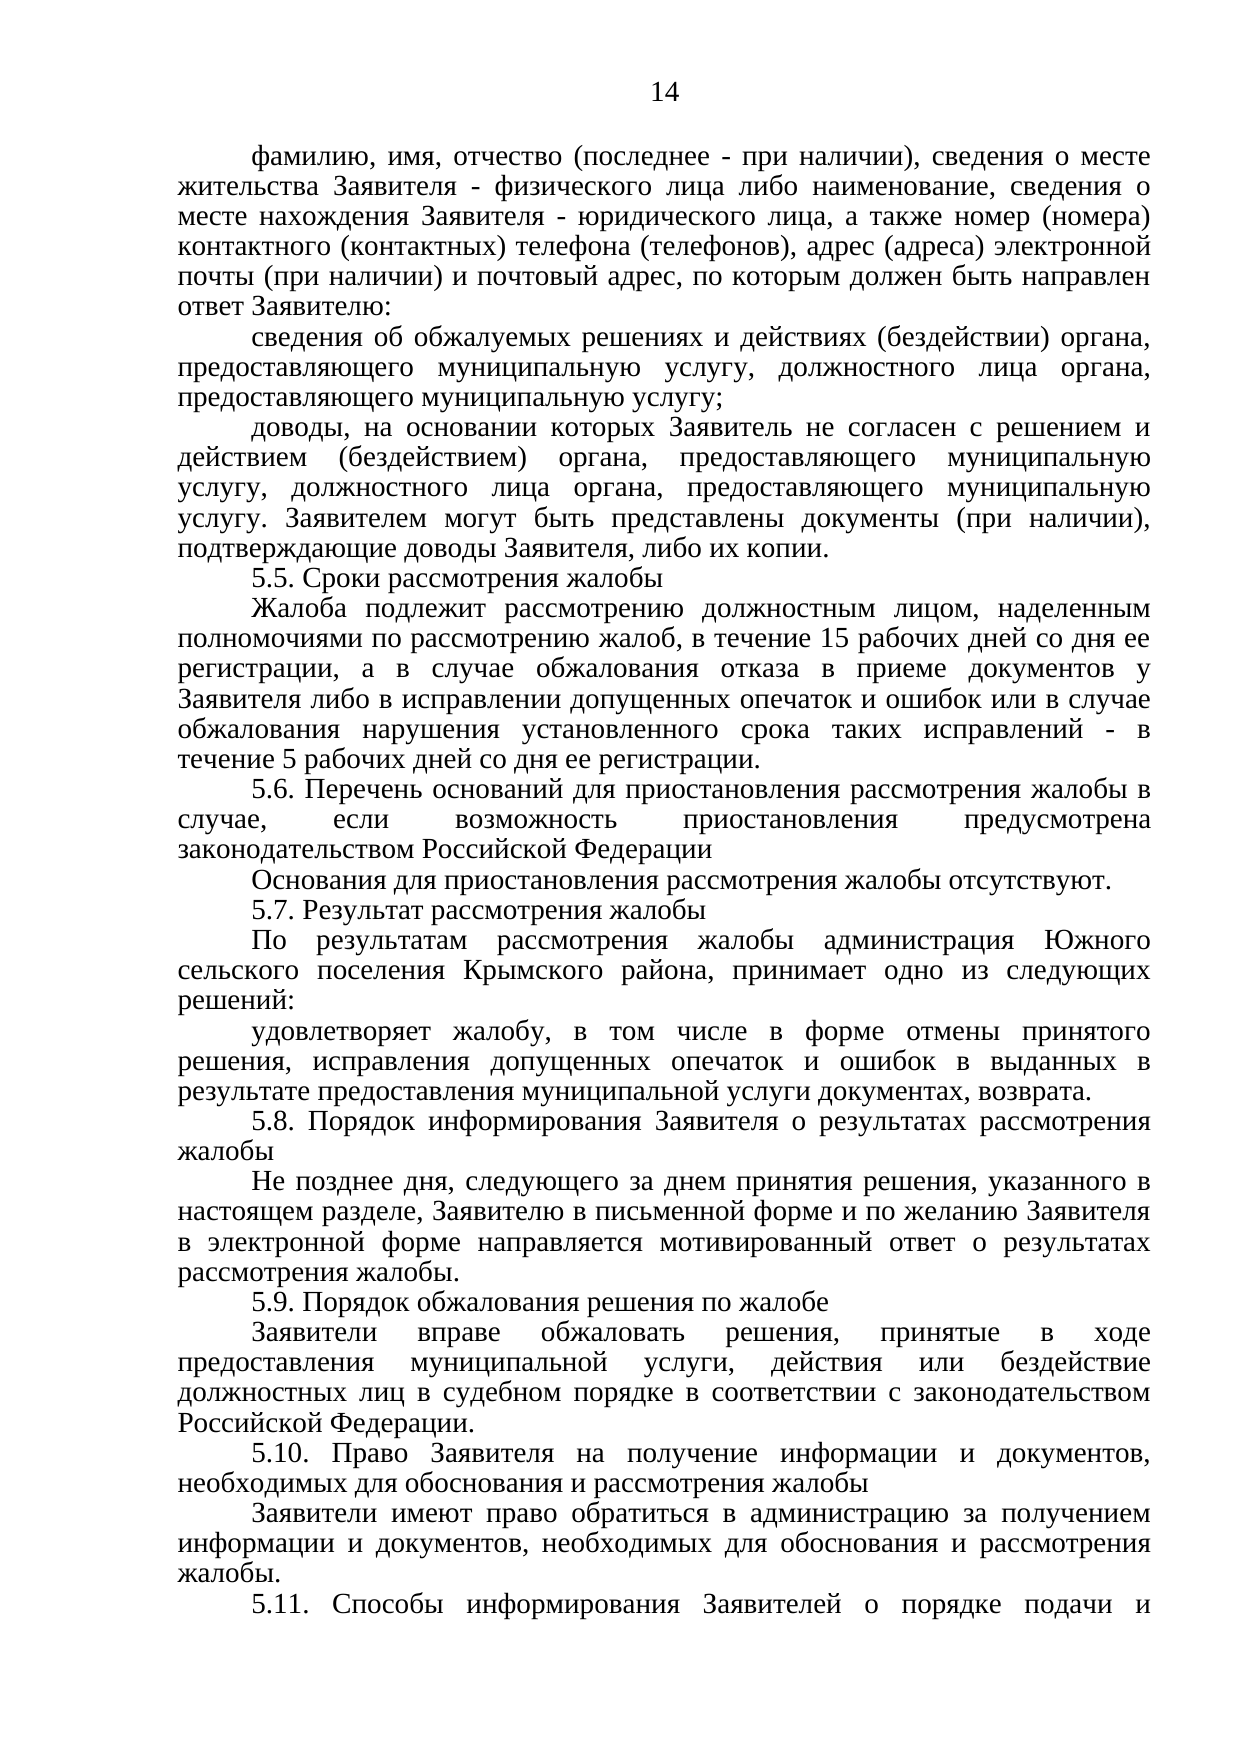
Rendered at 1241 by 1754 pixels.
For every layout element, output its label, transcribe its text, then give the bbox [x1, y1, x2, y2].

text 5.9. Порядок обжалования решения по жалобе [177, 1287, 1152, 1318]
text Основания для приостановления рассмотрения жалобы отсутствуют. [177, 865, 1152, 895]
text 5.10. Право Заявителя на получение информации и документов, необходимых для обоснования и рассмотрения жалобы [177, 1438, 1152, 1499]
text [177, 1589, 1152, 1619]
text фамилию, имя, отчество (последнее - при наличии), сведения о месте жительства Заявителя - физического лица либо наименование, сведения о месте нахождения Заявителя - юридического лица, а также номер (номера) контактного (контактных) телефона (телефонов), адрес (адреса) электронной почты (при наличии) и почтовый адрес, по которым должен быть направлен ответ Заявителю: [177, 141, 1152, 322]
text Не позднее дня, следующего за днем принятия решения, указанного в настоящем разделе, Заявителю в письменной форме и по желанию Заявителя в электронной форме направляется мотивированный ответ о результатах рассмотрения жалобы. [177, 1167, 1152, 1287]
text удовлетворяет жалобу, в том числе в форме отмены принятого решения, исправления допущенных опечаток и ошибок в выданных в результате предоставления муниципальной услуги документах, возврата. [177, 1016, 1152, 1106]
text 5.8. Порядок информирования Заявителя о результатах рассмотрения жалобы [177, 1106, 1152, 1167]
text 5.5. Сроки рассмотрения жалобы [177, 563, 1152, 593]
text Заявители вправе обжаловать решения, принятые в ходе предоставления муниципальной услуги, действия или бездействие должностных лиц в судебном порядке в соответствии с законодательством Российской Федерации. [177, 1318, 1152, 1438]
text 5.6. Перечень оснований для приостановления рассмотрения жалобы в случае, если возможность приостановления предусмотрена законодательством Российской Федерации [177, 775, 1152, 865]
text 5.7. Результат рассмотрения жалобы [177, 895, 1152, 925]
text Заявители имеют право обратиться в администрацию за получением информации и документов, необходимых для обоснования и рассмотрения жалобы. [177, 1499, 1152, 1589]
text По результатам рассмотрения жалобы администрация Южного сельского поселения Крымского района, принимает одно из следующих решений: [177, 925, 1152, 1016]
text доводы, на основании которых Заявитель не согласен с решением и действием (бездействием) органа, предоставляющего муниципальную услугу, должностного лица органа, предоставляющего муниципальную услугу. Заявителем могут быть представлены документы (при наличии), подтверждающие доводы Заявителя, либо их копии. [177, 412, 1152, 563]
text Жалоба подлежит рассмотрению должностным лицом, наделенным полномочиями по рассмотрению жалоб, в течение 15 рабочих дней со дня ее регистрации, а в случае обжалования отказа в приеме документов у Заявителя либо в исправлении допущенных опечаток и ошибок или в случае обжалования нарушения установленного срока таких исправлений - в течение 5 рабочих дней со дня ее регистрации. [177, 593, 1152, 775]
text сведения об обжалуемых решениях и действиях (бездействии) органа, предоставляющего муниципальную услугу, должностного лица органа, предоставляющего муниципальную услугу; [177, 322, 1152, 412]
